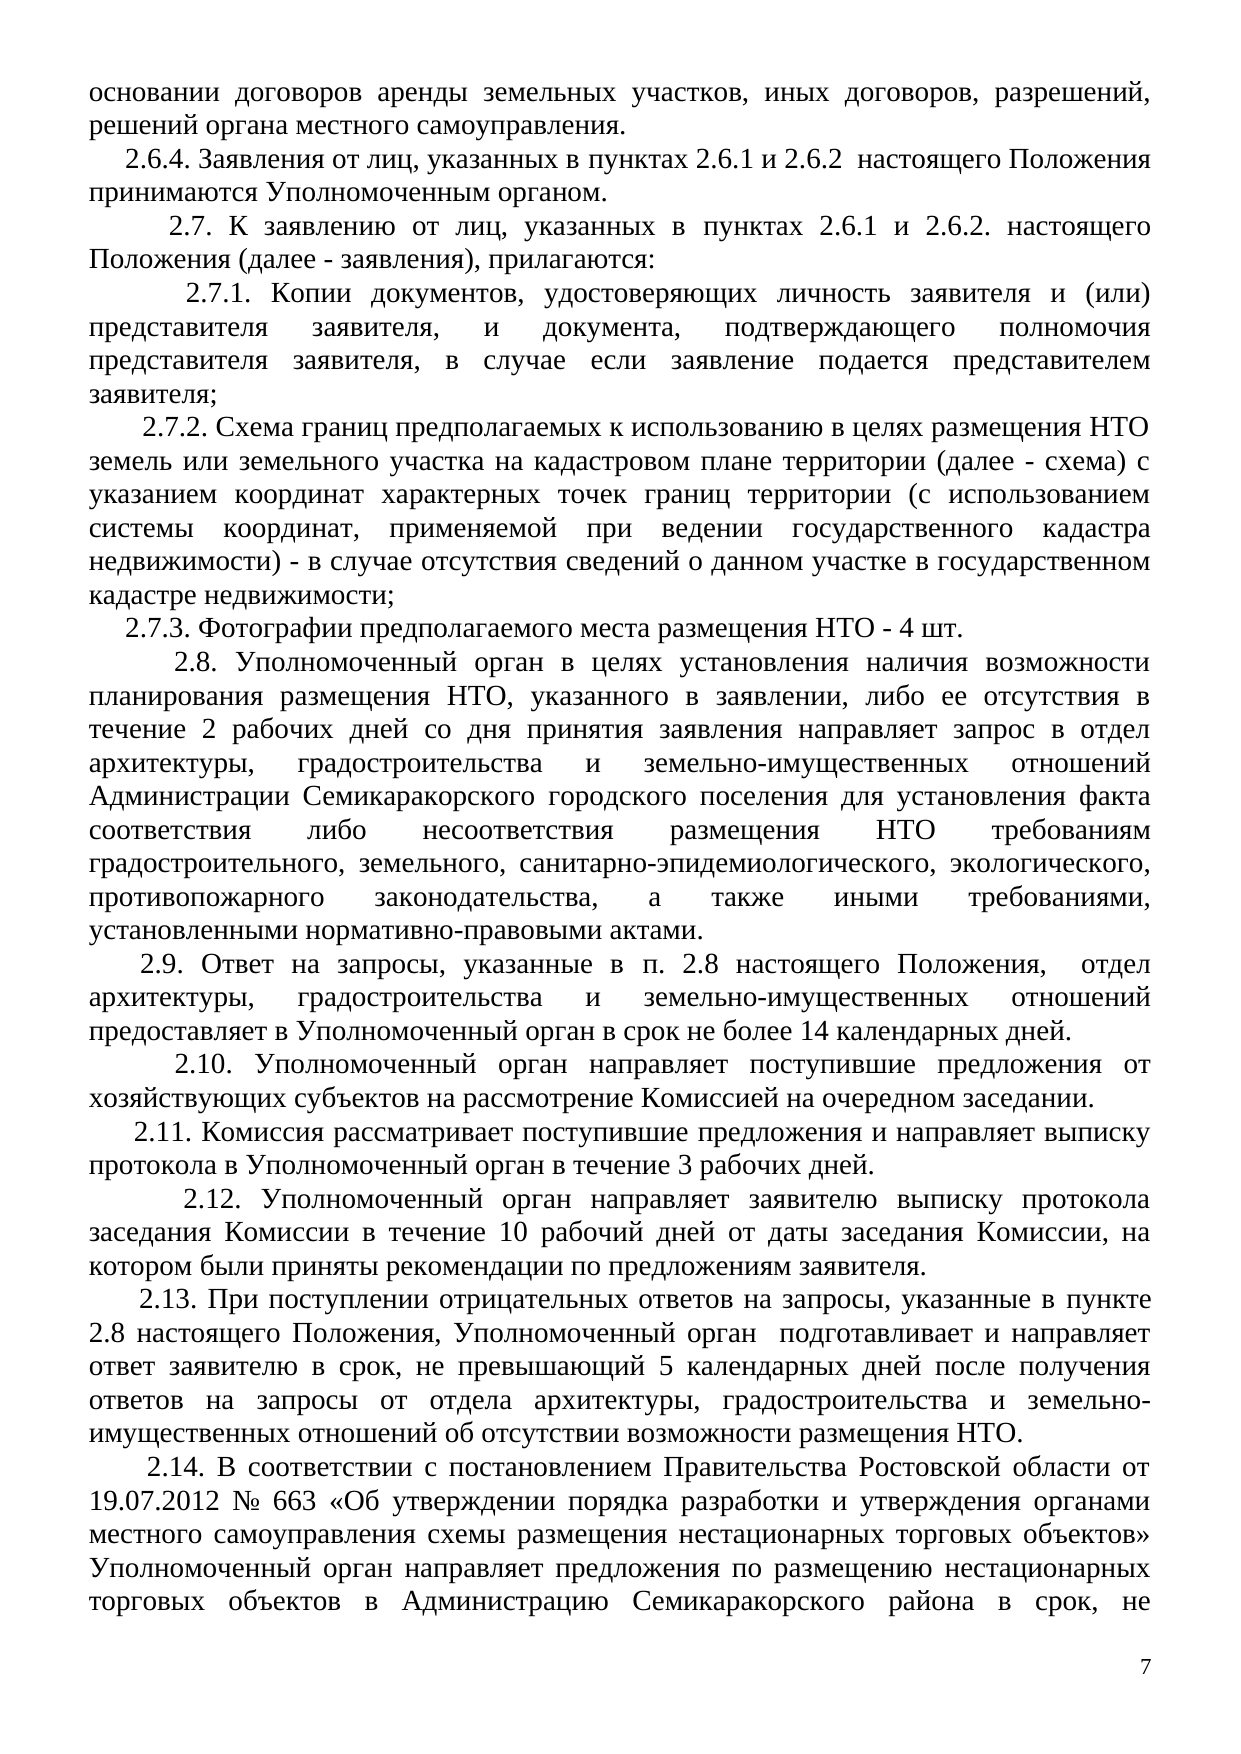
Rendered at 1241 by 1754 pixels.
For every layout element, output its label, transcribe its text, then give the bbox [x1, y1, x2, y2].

text 2.7.2. Схема границ предполагаемых к использованию в целях размещения НТО земель или земельного участка на кадастровом плане территории (далее - схема) с указанием координат характерных точек границ территории (с использованием системы координат, применяемой при ведении государственного кадастра недвижимости) - в случае отсутствия сведений о данном участке в государственном кадастре недвижимости; [88, 409, 1152, 611]
text 2.8. Уполномоченный орган в целях установления наличия возможности планирования размещения НТО, указанного в заявлении, либо ее отсутствия в течение 2 рабочих дней со дня принятия заявления направляет запрос в отдел архитектуры, градостроительства и земельно-имущественных отношений Администрации Семикаракорского городского поселения для установления факта соответствия либо несоответствия размещения НТО требованиям градостроительного, земельного, санитарно-эпидемиологического, экологического, противопожарного законодательства, а также иными требованиями, установленными нормативно-правовыми актами. [88, 644, 1152, 946]
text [88, 74, 1152, 141]
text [88, 1449, 1152, 1617]
text 2.6.4. Заявления от лиц, указанных в пунктах 2.6.1 и 2.6.2 настоящего Положения принимаются Уполномоченным органом. [88, 141, 1152, 208]
text 2.7.1. Копии документов, удостоверяющих личность заявителя и (или) представителя заявителя, и документа, подтверждающего полномочия представителя заявителя, в случае если заявление подается представителем заявителя; [88, 275, 1152, 409]
text 2.13. При поступлении отрицательных ответов на запросы, указанные в пункте 2.8 настоящего Положения, Уполномоченный орган подготавливает и направляет ответ заявителю в срок, не превышающий 5 календарных дней после получения ответов на запросы от отдела архитектуры, градостроительства и земельно-имущественных отношений об отсутствии возможности размещения НТО. [88, 1281, 1152, 1449]
text 2.9. Ответ на запросы, указанные в п. 2.8 настоящего Положения, отдел архитектуры, градостроительства и земельно-имущественных отношений предоставляет в Уполномоченный орган в срок не более 14 календарных дней. [88, 946, 1152, 1047]
text 2.11. Комиссия рассматривает поступившие предложения и направляет выписку протокола в Уполномоченный орган в течение 3 рабочих дней. [88, 1114, 1152, 1181]
text 2.7. К заявлению от лиц, указанных в пунктах 2.6.1 и 2.6.2. настоящего Положения (далее - заявления), прилагаются: [88, 208, 1152, 275]
text 2.10. Уполномоченный орган направляет поступившие предложения от хозяйствующих субъектов на рассмотрение Комиссией на очередном заседании. [88, 1047, 1152, 1114]
text 2.12. Уполномоченный орган направляет заявителю выписку протокола заседания Комиссии в течение 10 рабочий дней от даты заседания Комиссии, на котором были приняты рекомендации по предложениям заявителя. [88, 1181, 1152, 1281]
text 2.7.3. Фотографии предполагаемого места размещения НТО - 4 шт. [88, 611, 1152, 644]
